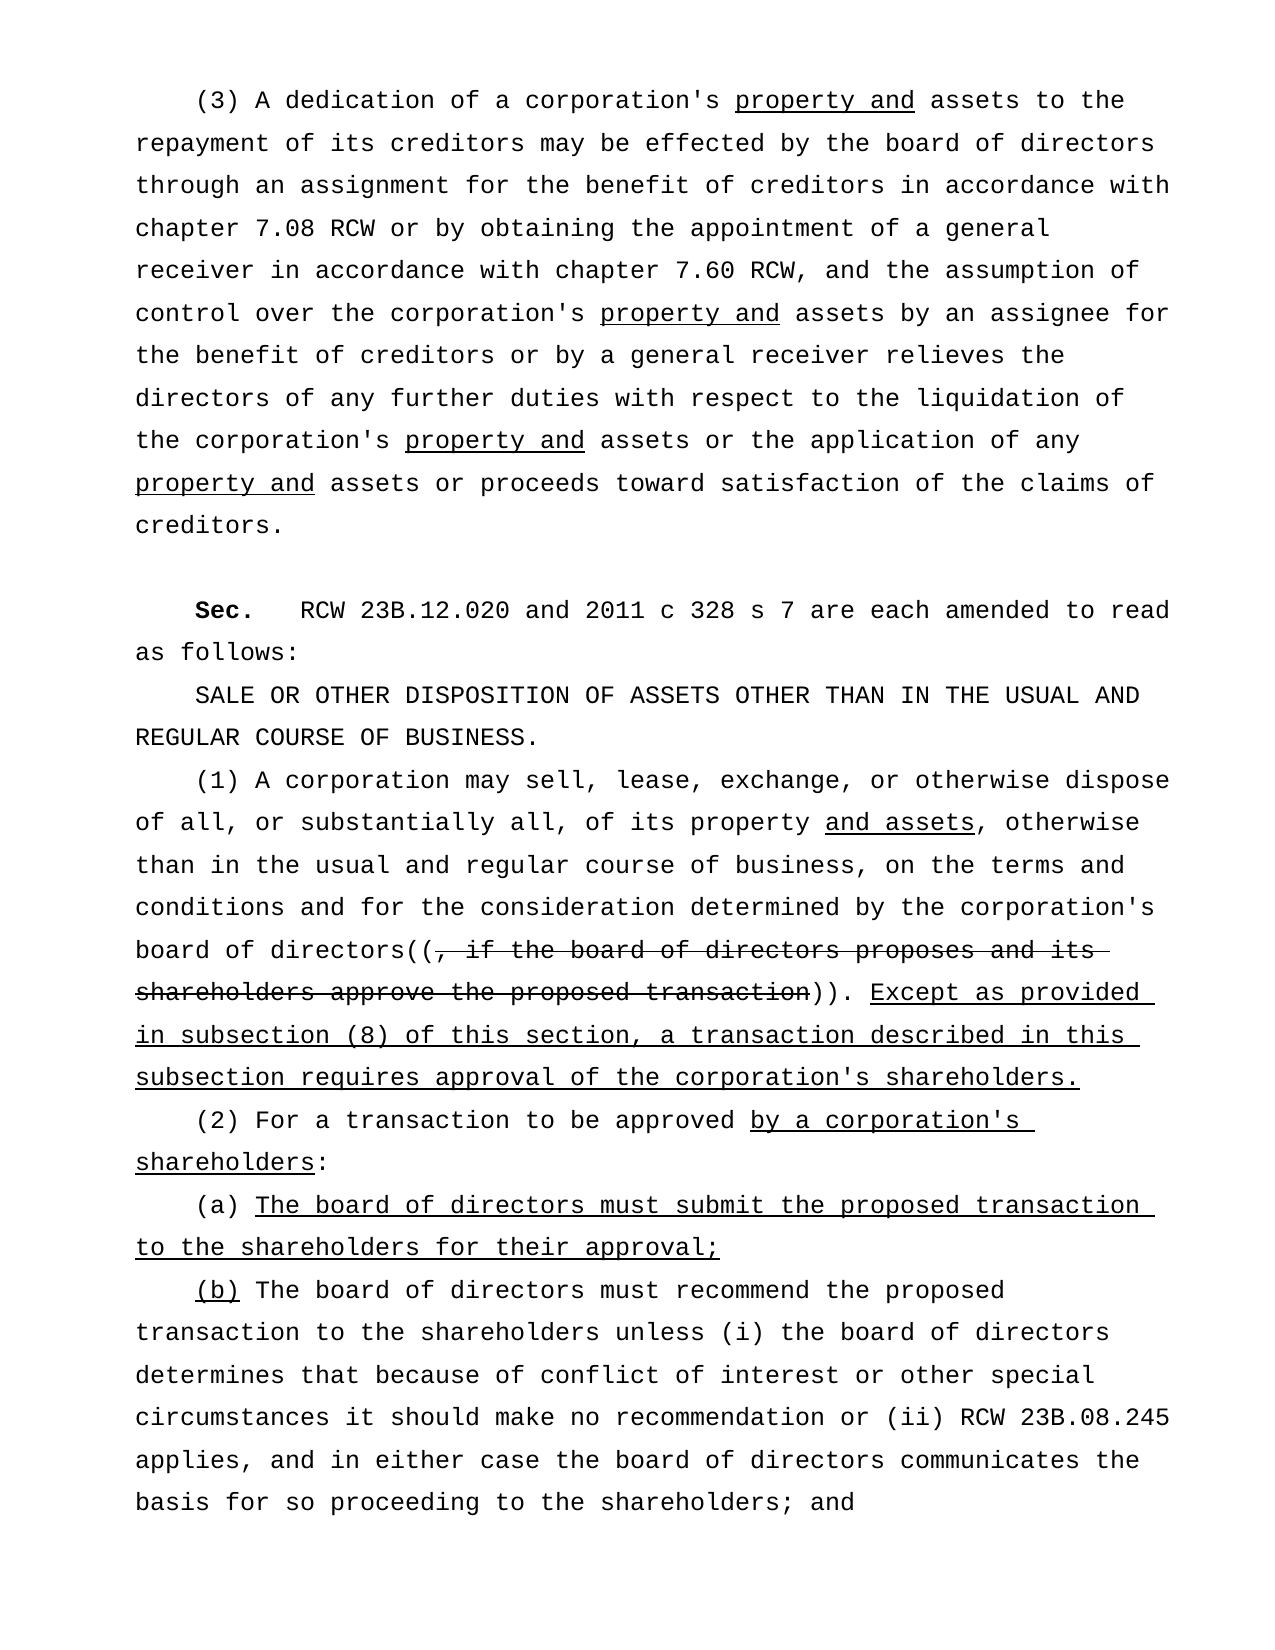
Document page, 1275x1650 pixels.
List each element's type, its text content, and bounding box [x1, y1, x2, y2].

text SALE OR OTHER DISPOSITION OF ASSETS OTHER THAN IN THE USUAL AND REGULAR COURSE OF BUSINESS. [135, 669, 1170, 754]
text (a) The board of directors must submit the proposed transaction to the shareholders for their approval; [135, 1179, 1170, 1264]
text (3) A dedication of a corporation's property and assets to the repayment of its creditors may be effected by the board of directors through an assignment for the benefit of creditors in accordance with chapter 7.08 RCW or by obtaining the appointment of a general receiver in accordance with chapter 7.60 RCW, and the assumption of control over the corporation's property and assets by an assignee for the benefit of creditors or by a general receiver relieves the directors of any further duties with respect to the liquidation of the corporation's property and assets or the application of any property and assets or proceeds toward satisfaction of the claims of creditors. [135, 75, 1170, 542]
text (2) For a transaction to be approved by a corporation's shareholders: [135, 1094, 1170, 1179]
text Sec. RCW 23B.12.020 and 2011 c 328 s 7 are each amended to read as follows: [135, 584, 1170, 669]
text (1) A corporation may sell, lease, exchange, or otherwise dispose of all, or substantially all, of its property and assets, otherwise than in the usual and regular course of business, on the terms and conditions and for the consideration determined by the corporation's board of directors((, if the board of directors proposes and its shareholders approve the proposed transaction)). Except as provided in subsection (8) of this section, a transaction described in this subsection requires approval of the corporation's shareholders. [135, 754, 1170, 1094]
text (b) The board of directors must recommend the proposed transaction to the shareholders unless (i) the board of directors determines that because of conflict of interest or other special circumstances it should make no recommendation or (ii) RCW 23B.08.245 applies, and in either case the board of directors communicates the basis for so proceeding to the shareholders; and [135, 1264, 1170, 1519]
